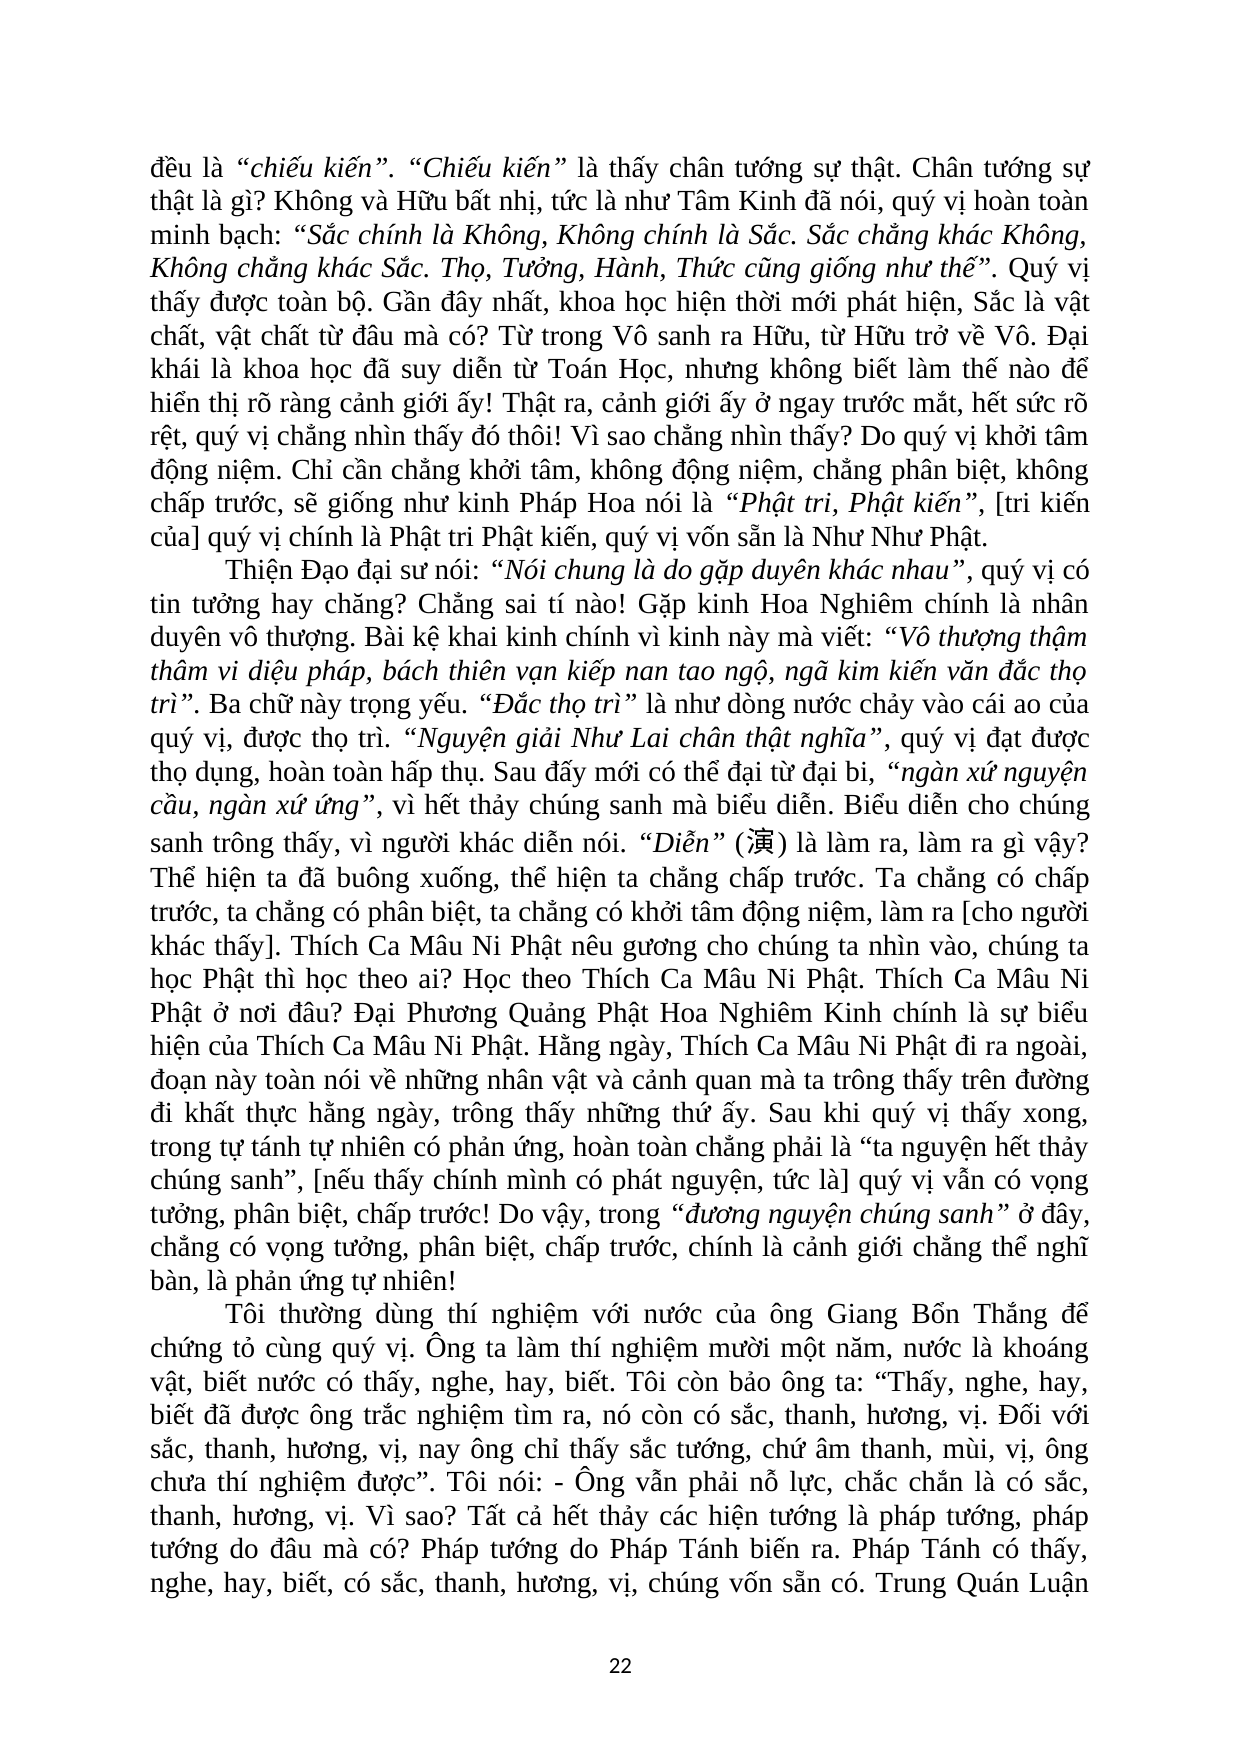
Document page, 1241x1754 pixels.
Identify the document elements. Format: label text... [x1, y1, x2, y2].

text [150, 1297, 1090, 1598]
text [150, 150, 1090, 552]
text Thiện Đạo đại sư nói: “Nói chung là do gặp duyên khác nhau”, quý vị có tin tưởng hay chăng? Chẳng sai tí nào! Gặp kinh Hoa Nghiêm chính là nhân duyên vô thượng. Bài kệ khai kinh chính vì kinh này mà viết: “Vô thượng thậm thâm vi diệu pháp, bách thiên vạn kiếp nan tao ngộ, ngã kim kiến văn đắc thọ trì”. Ba chữ này trọng yếu. “Đắc thọ trì” là như dòng nước chảy vào cái ao của quý vị, được thọ trì. “Nguyện giải Như Lai chân thật nghĩa”, quý vị đạt được thọ dụng, hoàn toàn hấp thụ. Sau đấy mới có thể đại từ đại bi, “ngàn xứ nguyện cầu, ngàn xứ ứng”, vì hết thảy chúng sanh mà biểu diễn. Biểu diễn cho chúng sanh trông thấy, vì người khác diễn nói. “Diễn” (演) là làm ra, làm ra gì vậy? Thể hiện ta đã buông xuống, thể hiện ta chẳng chấp trước. Ta chẳng có chấp trước, ta chẳng có phân biệt, ta chẳng có khởi tâm động niệm, làm ra [cho người khác thấy]. Thích Ca Mâu Ni Phật nêu gương cho chúng ta nhìn vào, chúng ta học Phật thì học theo ai? Học theo Thích Ca Mâu Ni Phật. Thích Ca Mâu Ni Phật ở nơi đâu? Đại Phương Quảng Phật Hoa Nghiêm Kinh chính là sự biểu hiện của Thích Ca Mâu Ni Phật. Hằng ngày, Thích Ca Mâu Ni Phật đi ra ngoài, đoạn này toàn nói về những nhân vật và cảnh quan mà ta trông thấy trên đường đi khất thực hằng ngày, trông thấy những thứ ấy. Sau khi quý vị thấy xong, trong tự tánh tự nhiên có phản ứng, hoàn toàn chẳng phải là “ta nguyện hết thảy chúng sanh”, [nếu thấy chính mình có phát nguyện, tức là] quý vị vẫn có vọng tưởng, phân biệt, chấp trước! Do vậy, trong “đương nguyện chúng sanh” ở đây, chẳng có vọng tưởng, phân biệt, chấp trước, chính là cảnh giới chẳng thể nghĩ bàn, là phản ứng tự nhiên! [150, 552, 1090, 1297]
